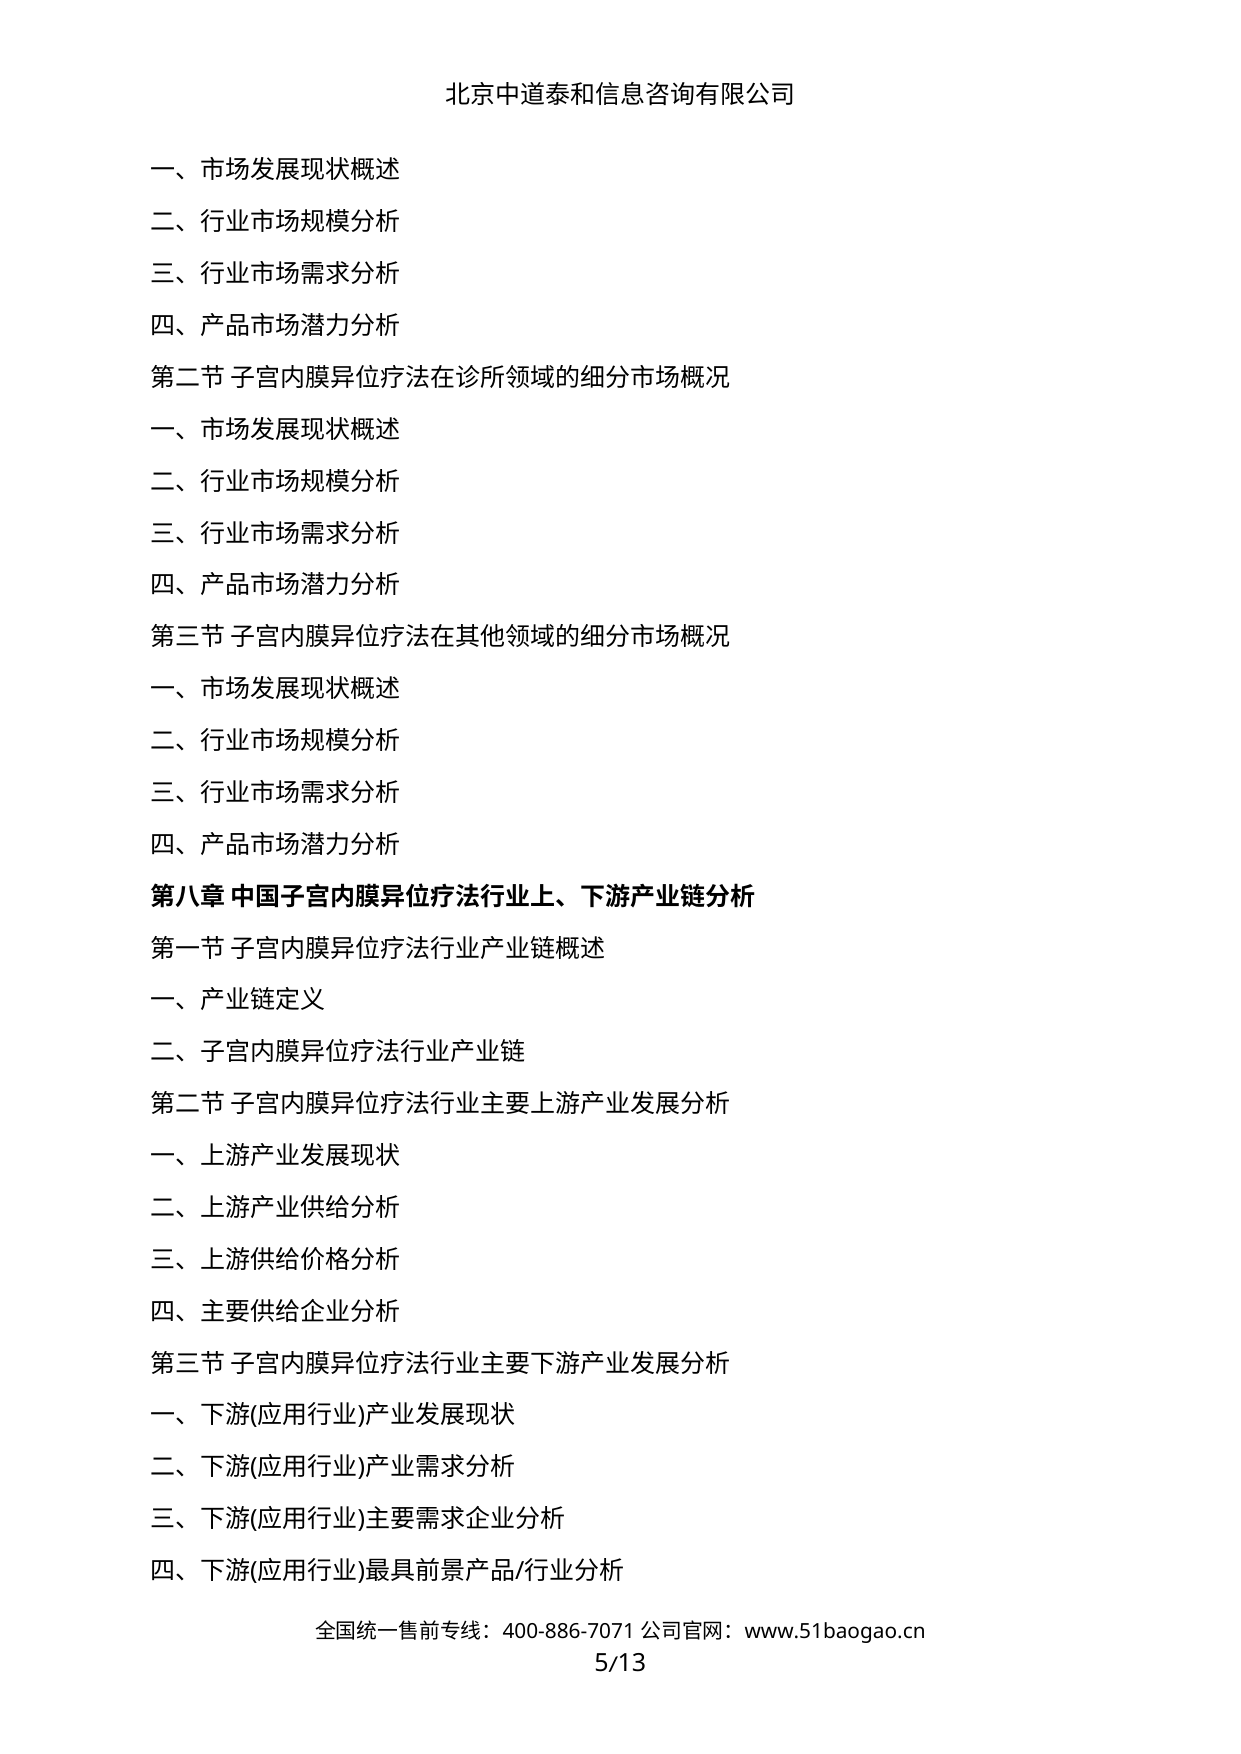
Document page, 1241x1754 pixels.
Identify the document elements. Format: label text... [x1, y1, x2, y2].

text 第二节 子宫内膜异位疗法在诊所领域的细分市场概况 [150, 357, 1090, 394]
text 三、行业市场需求分析 [150, 513, 1090, 549]
text 一、市场发展现状概述 [150, 409, 1090, 446]
text 二、行业市场规模分析 [150, 202, 1090, 238]
text 二、上游产业供给分析 [150, 1187, 1090, 1224]
text 一、市场发展现状概述 [150, 669, 1090, 705]
text 三、上游供给价格分析 [150, 1239, 1090, 1276]
text 一、上游产业发展现状 [150, 1136, 1090, 1172]
text 二、行业市场规模分析 [150, 721, 1090, 757]
text 三、下游(应用行业)主要需求企业分析 [150, 1499, 1090, 1535]
text 第二节 子宫内膜异位疗法行业主要上游产业发展分析 [150, 1084, 1090, 1120]
text 三、行业市场需求分析 [150, 772, 1090, 809]
text 第三节 子宫内膜异位疗法在其他领域的细分市场概况 [150, 617, 1090, 653]
text 四、下游(应用行业)最具前景产品/行业分析 [150, 1551, 1090, 1587]
text 四、产品市场潜力分析 [150, 824, 1090, 861]
text 二、下游(应用行业)产业需求分析 [150, 1447, 1090, 1483]
text 第三节 子宫内膜异位疗法行业主要下游产业发展分析 [150, 1343, 1090, 1379]
text 四、主要供给企业分析 [150, 1291, 1090, 1327]
text 二、行业市场规模分析 [150, 461, 1090, 497]
text 四、产品市场潜力分析 [150, 306, 1090, 342]
text 一、产业链定义 [150, 980, 1090, 1016]
text 一、市场发展现状概述 [150, 150, 1090, 186]
text 三、行业市场需求分析 [150, 254, 1090, 290]
text 一、下游(应用行业)产业发展现状 [150, 1395, 1090, 1431]
text 二、子宫内膜异位疗法行业产业链 [150, 1032, 1090, 1068]
text 四、产品市场潜力分析 [150, 565, 1090, 601]
text 第八章 中国子宫内膜异位疗法行业上、下游产业链分析 [150, 876, 1090, 912]
text 第一节 子宫内膜异位疗法行业产业链概述 [150, 928, 1090, 964]
